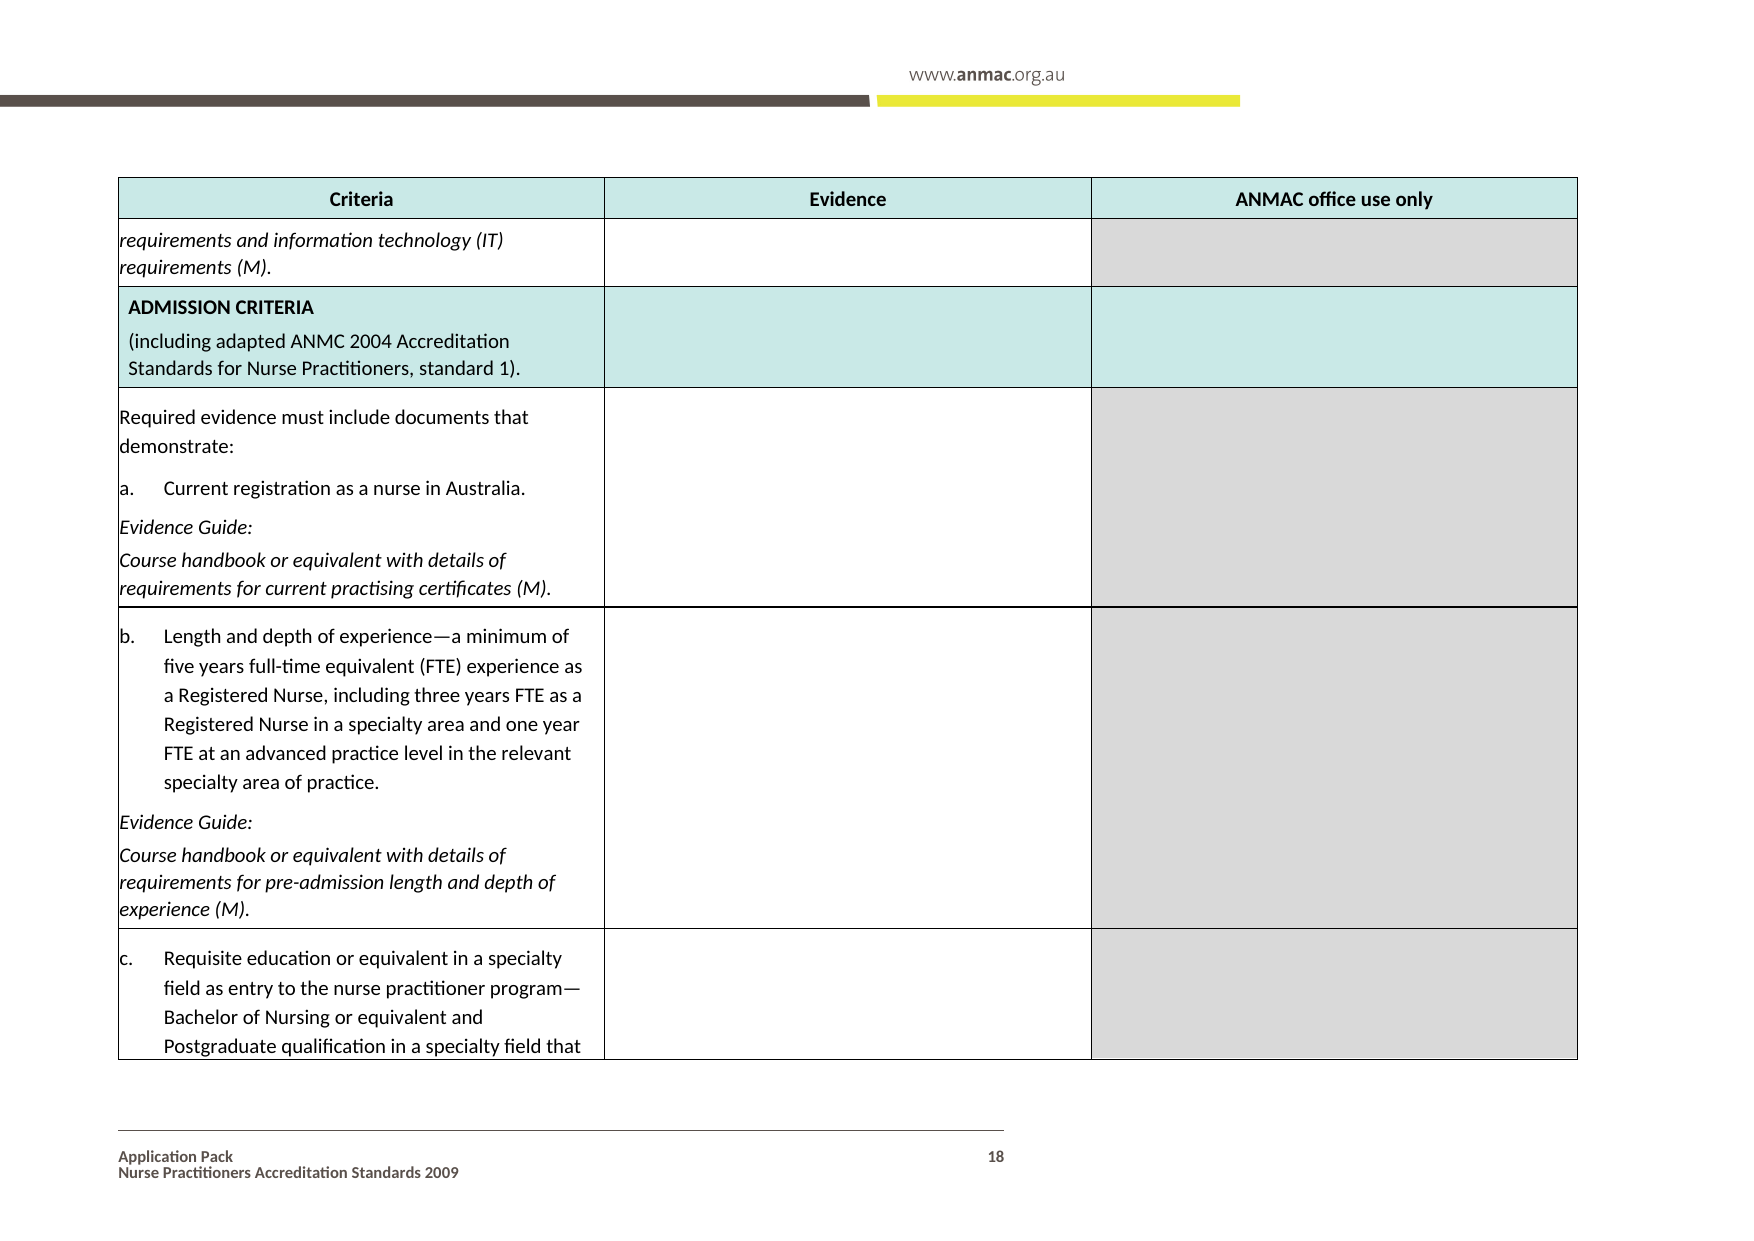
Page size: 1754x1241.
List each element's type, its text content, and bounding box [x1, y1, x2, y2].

table_cell [1092, 929, 1577, 1058]
table_cell [1092, 287, 1577, 387]
table_cell [605, 219, 1091, 286]
table_cell [605, 287, 1091, 387]
table_cell [605, 608, 1091, 928]
table_cell [605, 929, 1091, 1058]
table_cell [1092, 388, 1577, 606]
table_cell Required evidence must include documents that demonstrate: Current registration as a nurse in Australia. Evidence Guide: Course handbook or equivalent with details of requirements for current practising certificates (M). [119, 388, 604, 606]
table_header ANMAC office use only [1092, 178, 1577, 218]
picture [0, 70, 1241, 107]
table_cell [1092, 219, 1577, 286]
table_header Evidence [605, 178, 1091, 218]
table_cell [605, 388, 1091, 606]
table_cell ADMISSION CRITERIA (including adapted ANMC 2004 Accreditation Standards for Nurse Practitioners, standard 1). [119, 287, 604, 387]
table_cell [1092, 608, 1577, 928]
table_cell Length and depth of experience—a minimum of five years full-time equivalent (FTE) experience as a Registered Nurse, including three years FTE as a Registered Nurse in a specialty area and one year FTE at an advanced practice level in the relevant specialty area of practice. Evidence Guide: Course handbook or equivalent with details of requirements for pre-admission length and depth of experience (M). [119, 608, 604, 928]
table_header Criteria [119, 178, 604, 218]
